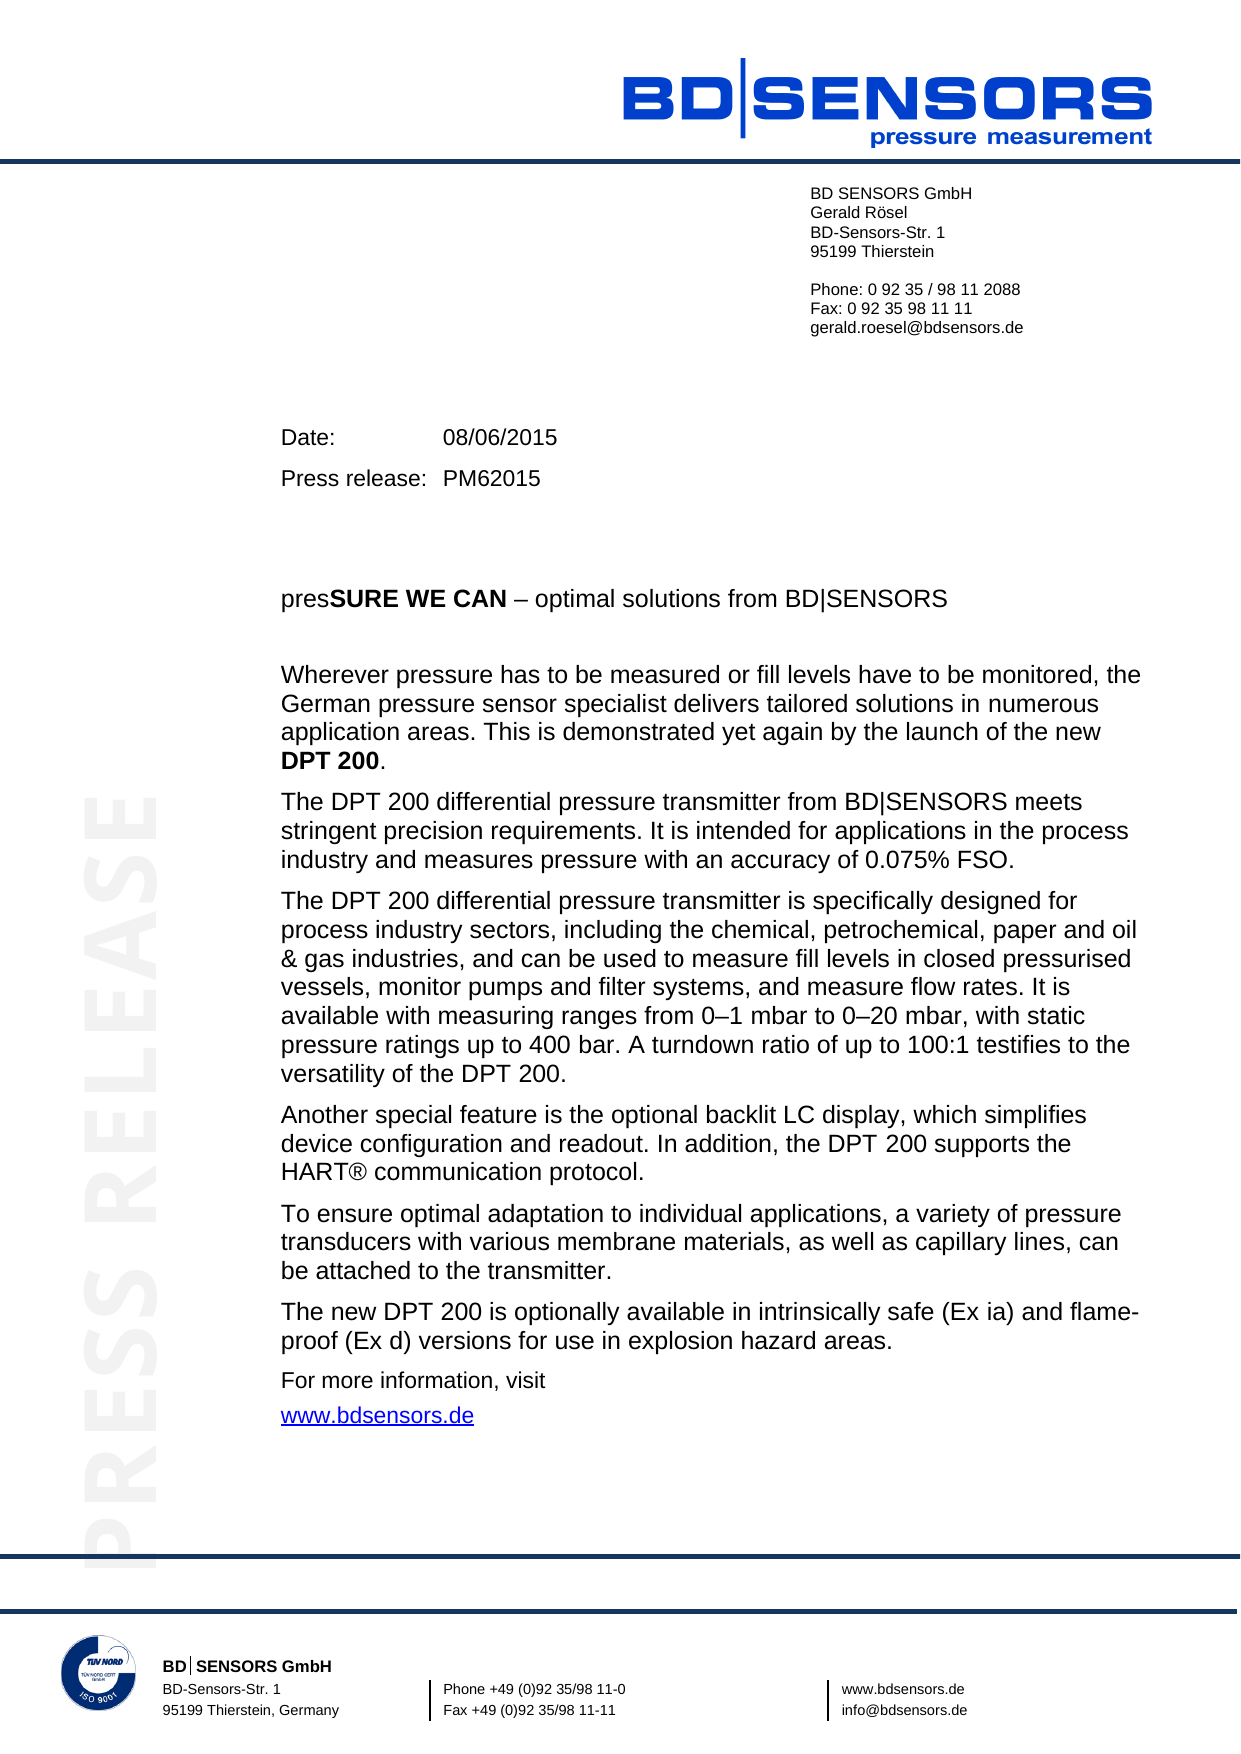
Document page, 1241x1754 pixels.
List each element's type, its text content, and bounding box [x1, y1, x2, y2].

text The DPT 200 differential pressure transmitter is specifically designed for process industry sectors, including the chemical, petrochemical, paper and oil & gas industries, and can be used to measure fill levels in closed pressurised vessels, monitor pumps and filter systems, and measure flow rates. It is available with measuring ranges from 0–1 mbar to 0–20 mbar, with static pressure ratings up to 400 bar. A turndown ratio of up to 100:1 testifies to the versatility of the DPT 200. [281, 886, 1152, 1087]
text The DPT 200 differential pressure transmitter from BD|SENSORS meets stringent precision requirements. It is intended for applications in the process industry and measures pressure with an accuracy of 0.075% FSO. [281, 787, 1152, 874]
text Wherever pressure has to be measured or fill levels have to be monitored, the German pressure sensor specialist delivers tailored solutions in numerous application areas. This is demonstrated yet again by the launch of the new DPT 200. [281, 660, 1152, 775]
text The new DPT 200 is optionally available in intrinsically safe (Ex ia) and flame-proof (Ex d) versions for use in explosion hazard areas. [281, 1297, 1152, 1355]
picture [623, 58, 1152, 148]
picture [61, 1635, 136, 1711]
text To ensure optimal adaptation to individual applications, a variety of pressure transducers with various membrane materials, as well as capillary lines, can be attached to the transmitter. [281, 1199, 1152, 1285]
text Another special feature is the optional backlit LC display, which simplifies device configuration and readout. In addition, the DPT 200 supports the HART® communication protocol. [281, 1100, 1152, 1186]
text For more information, visit www.bdsensors.de [281, 1367, 1078, 1428]
text Press release: PM62015 [281, 465, 1152, 491]
text presSURE WE CAN – optimal solutions from BD|SENSORS [281, 584, 1152, 613]
text Date: 08/06/2015 [281, 424, 1152, 450]
